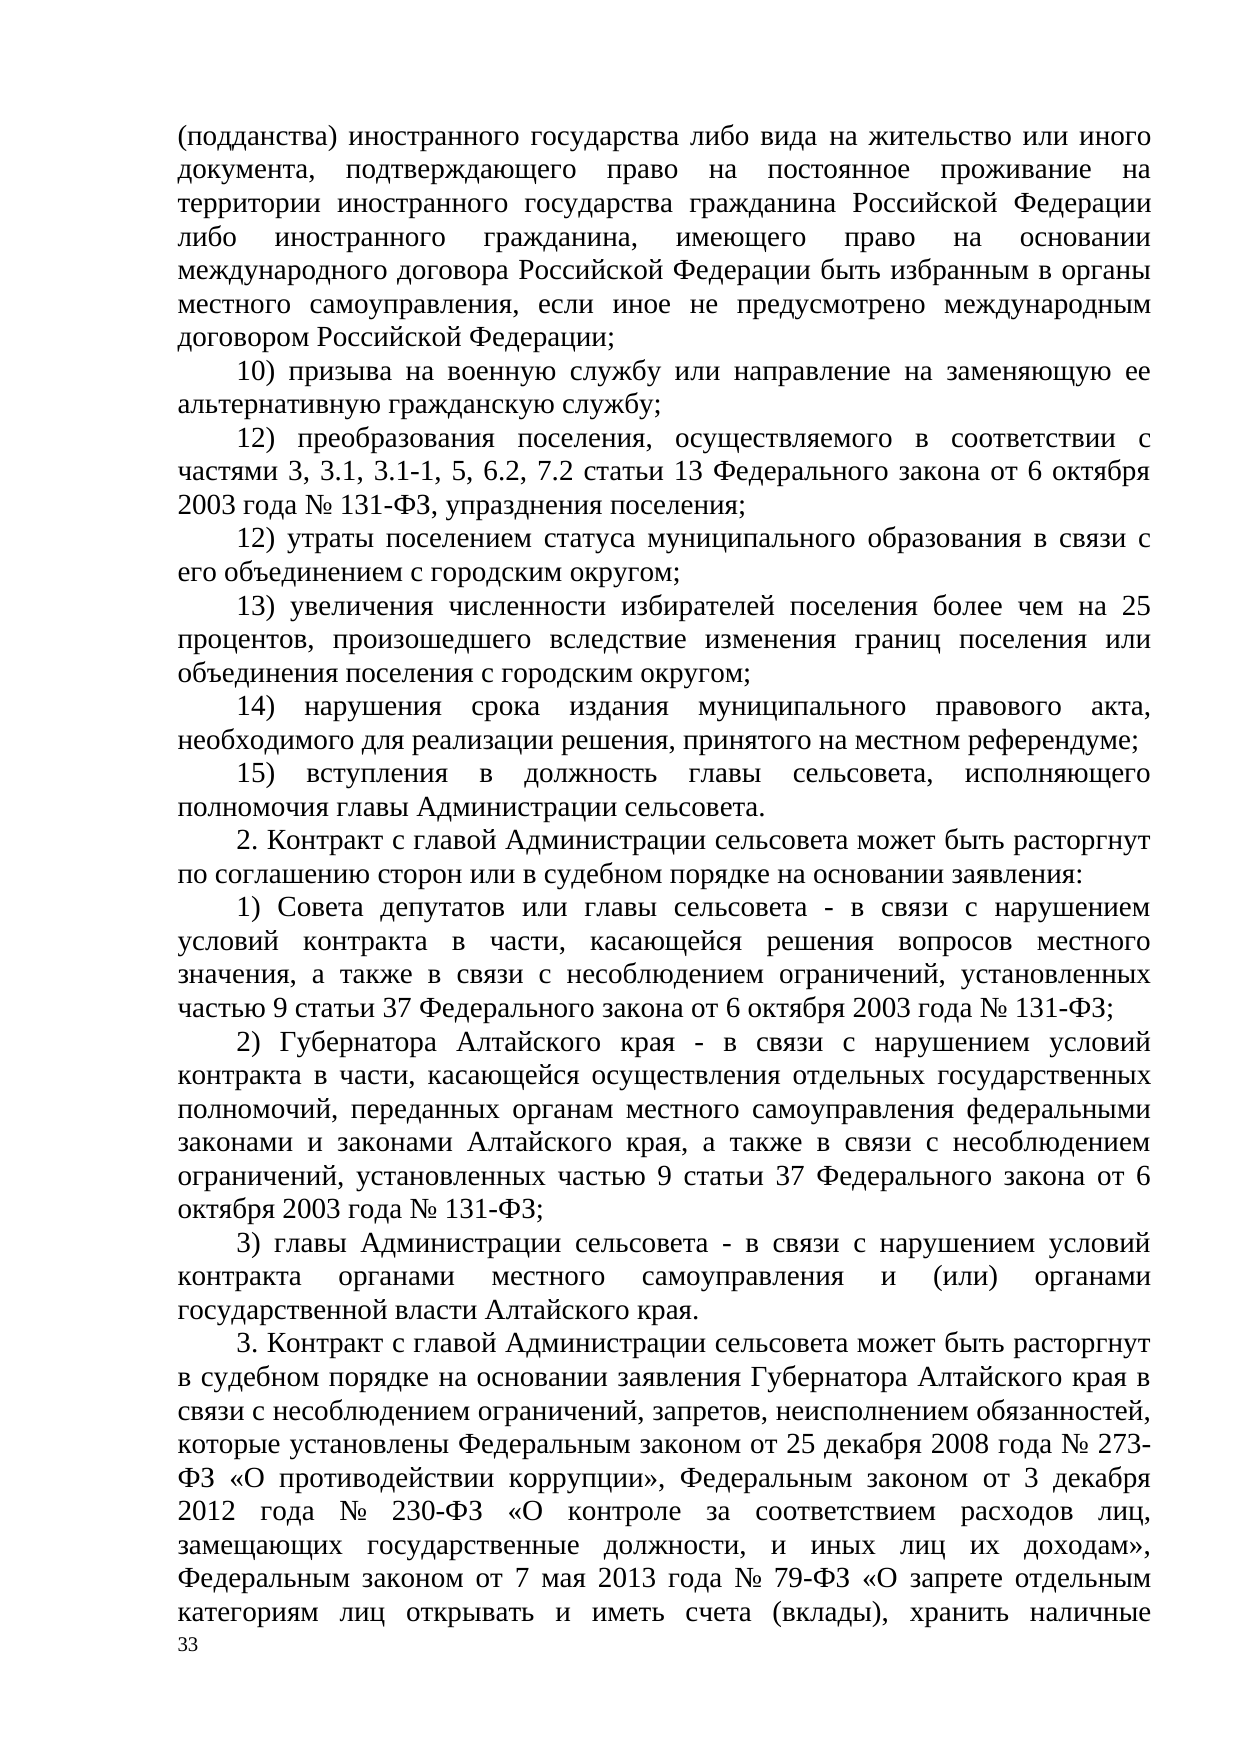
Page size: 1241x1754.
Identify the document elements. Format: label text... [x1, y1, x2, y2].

text 13) увеличения численности избирателей поселения более чем на 25 процентов, произошедшего вследствие изменения границ поселения или объединения поселения с городским округом; [177, 588, 1152, 688]
text 14) нарушения срока издания муниципального правового акта, необходимого для реализации решения, принятого на местном референдуме; [177, 688, 1152, 755]
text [177, 118, 1152, 353]
text 12) преобразования поселения, осуществляемого в соответствии с частями 3, 3.1, 3.1-1, 5, 6.2, 7.2 статьи 13 Федерального закона от 6 октября 2003 года № 131-ФЗ, упразднения поселения; [177, 420, 1152, 521]
text 2. Контракт с главой Администрации сельсовета может быть расторгнут по соглашению сторон или в судебном порядке на основании заявления: [177, 822, 1152, 889]
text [177, 1326, 1152, 1627]
text 10) призыва на военную службу или направление на заменяющую ее альтернативную гражданскую службу; [177, 353, 1152, 420]
text 1) Совета депутатов или главы сельсовета - в связи с нарушением условий контракта в части, касающейся решения вопросов местного значения, а также в связи с несоблюдением ограничений, установленных частью 9 статьи 37 Федерального закона от 6 октября 2003 года № 131-ФЗ; [177, 889, 1152, 1024]
text 15) вступления в должность главы сельсовета, исполняющего полномочия главы Администрации сельсовета. [177, 755, 1152, 822]
text 3) главы Администрации сельсовета - в связи с нарушением условий контракта органами местного самоуправления и (или) органами государственной власти Алтайского края. [177, 1225, 1152, 1326]
text 2) Губернатора Алтайского края - в связи с нарушением условий контракта в части, касающейся осуществления отдельных государственных полномочий, переданных органам местного самоуправления федеральными законами и законами Алтайского края, а также в связи с несоблюдением ограничений, установленных частью 9 статьи 37 Федерального закона от 6 октября 2003 года № 131-ФЗ; [177, 1024, 1152, 1225]
text 12) утраты поселением статуса муниципального образования в связи с его объединением с городским округом; [177, 521, 1152, 588]
